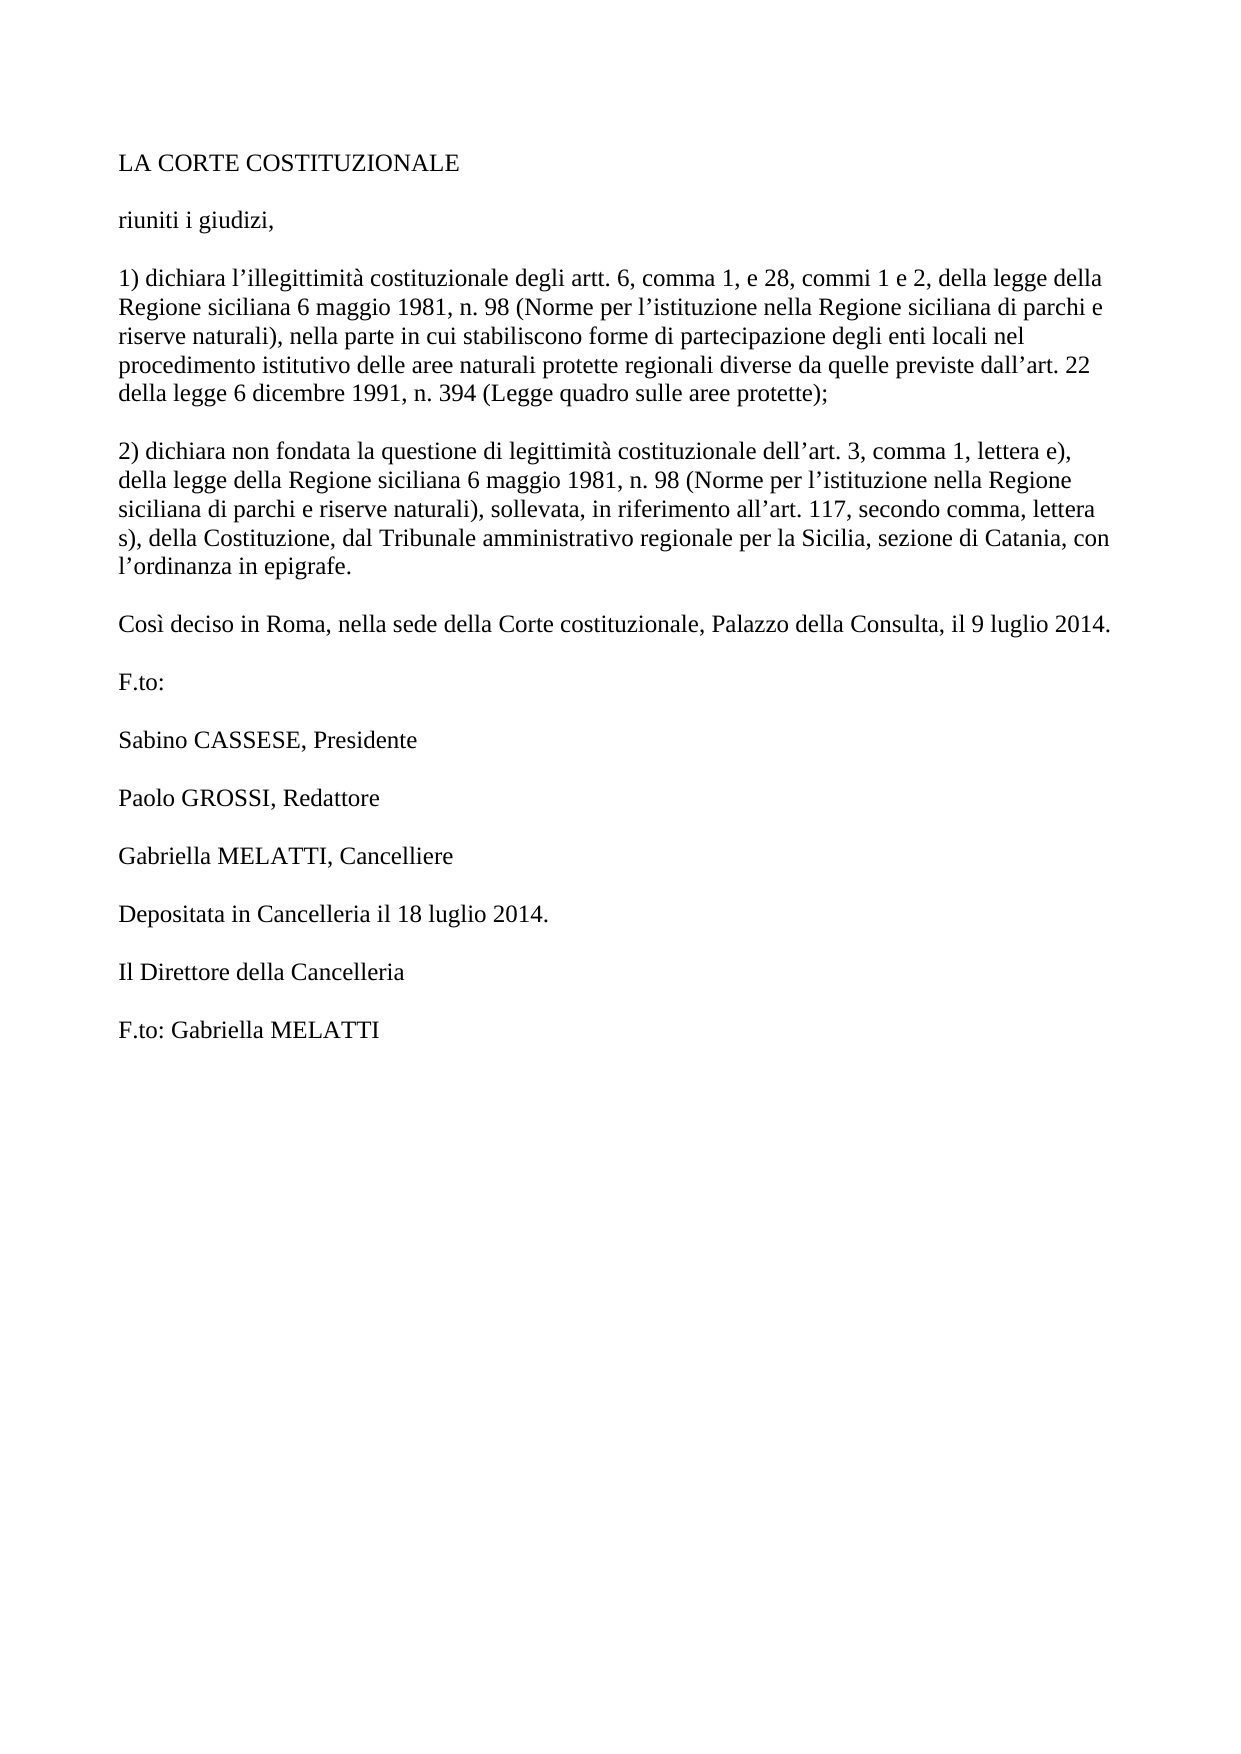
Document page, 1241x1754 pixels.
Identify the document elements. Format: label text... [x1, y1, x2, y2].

text riuniti i giudizi, [118, 206, 1122, 234]
text 1) dichiara l’illegittimità costituzionale degli artt. 6, comma 1, e 28, commi 1 e 2, della legge della Regione siciliana 6 maggio 1981, n. 98 (Norme per l’istituzione nella Regione siciliana di parchi e riserve naturali), nella parte in cui stabiliscono forme di partecipazione degli enti locali nel procedimento istitutivo delle aree naturali protette regionali diverse da quelle previste dall’art. 22 della legge 6 dicembre 1991, n. 394 (Legge quadro sulle aree protette); [118, 263, 1122, 407]
text F.to: Gabriella MELATTI [118, 1015, 1122, 1043]
text Il Direttore della Cancelleria [118, 957, 1122, 986]
text Depositata in Cancelleria il 18 luglio 2014. [118, 899, 1122, 928]
text Paolo GROSSI, Redattore [118, 783, 1122, 812]
text 2) dichiara non fondata la questione di legittimità costituzionale dell’art. 3, comma 1, lettera e), della legge della Regione siciliana 6 maggio 1981, n. 98 (Norme per l’istituzione nella Regione siciliana di parchi e riserve naturali), sollevata, in riferimento all’art. 117, secondo comma, lettera s), della Costituzione, dal Tribunale amministrativo regionale per la Sicilia, sezione di Catania, con l’ordinanza in epigrafe. [118, 436, 1122, 580]
text F.to: [118, 667, 1122, 696]
text Gabriella MELATTI, Cancelliere [118, 841, 1122, 870]
text LA CORTE COSTITUZIONALE [118, 148, 1122, 176]
text Così deciso in Roma, nella sede della Corte costituzionale, Palazzo della Consulta, il 9 luglio 2014. [118, 609, 1122, 638]
text Sabino CASSESE, Presidente [118, 725, 1122, 754]
